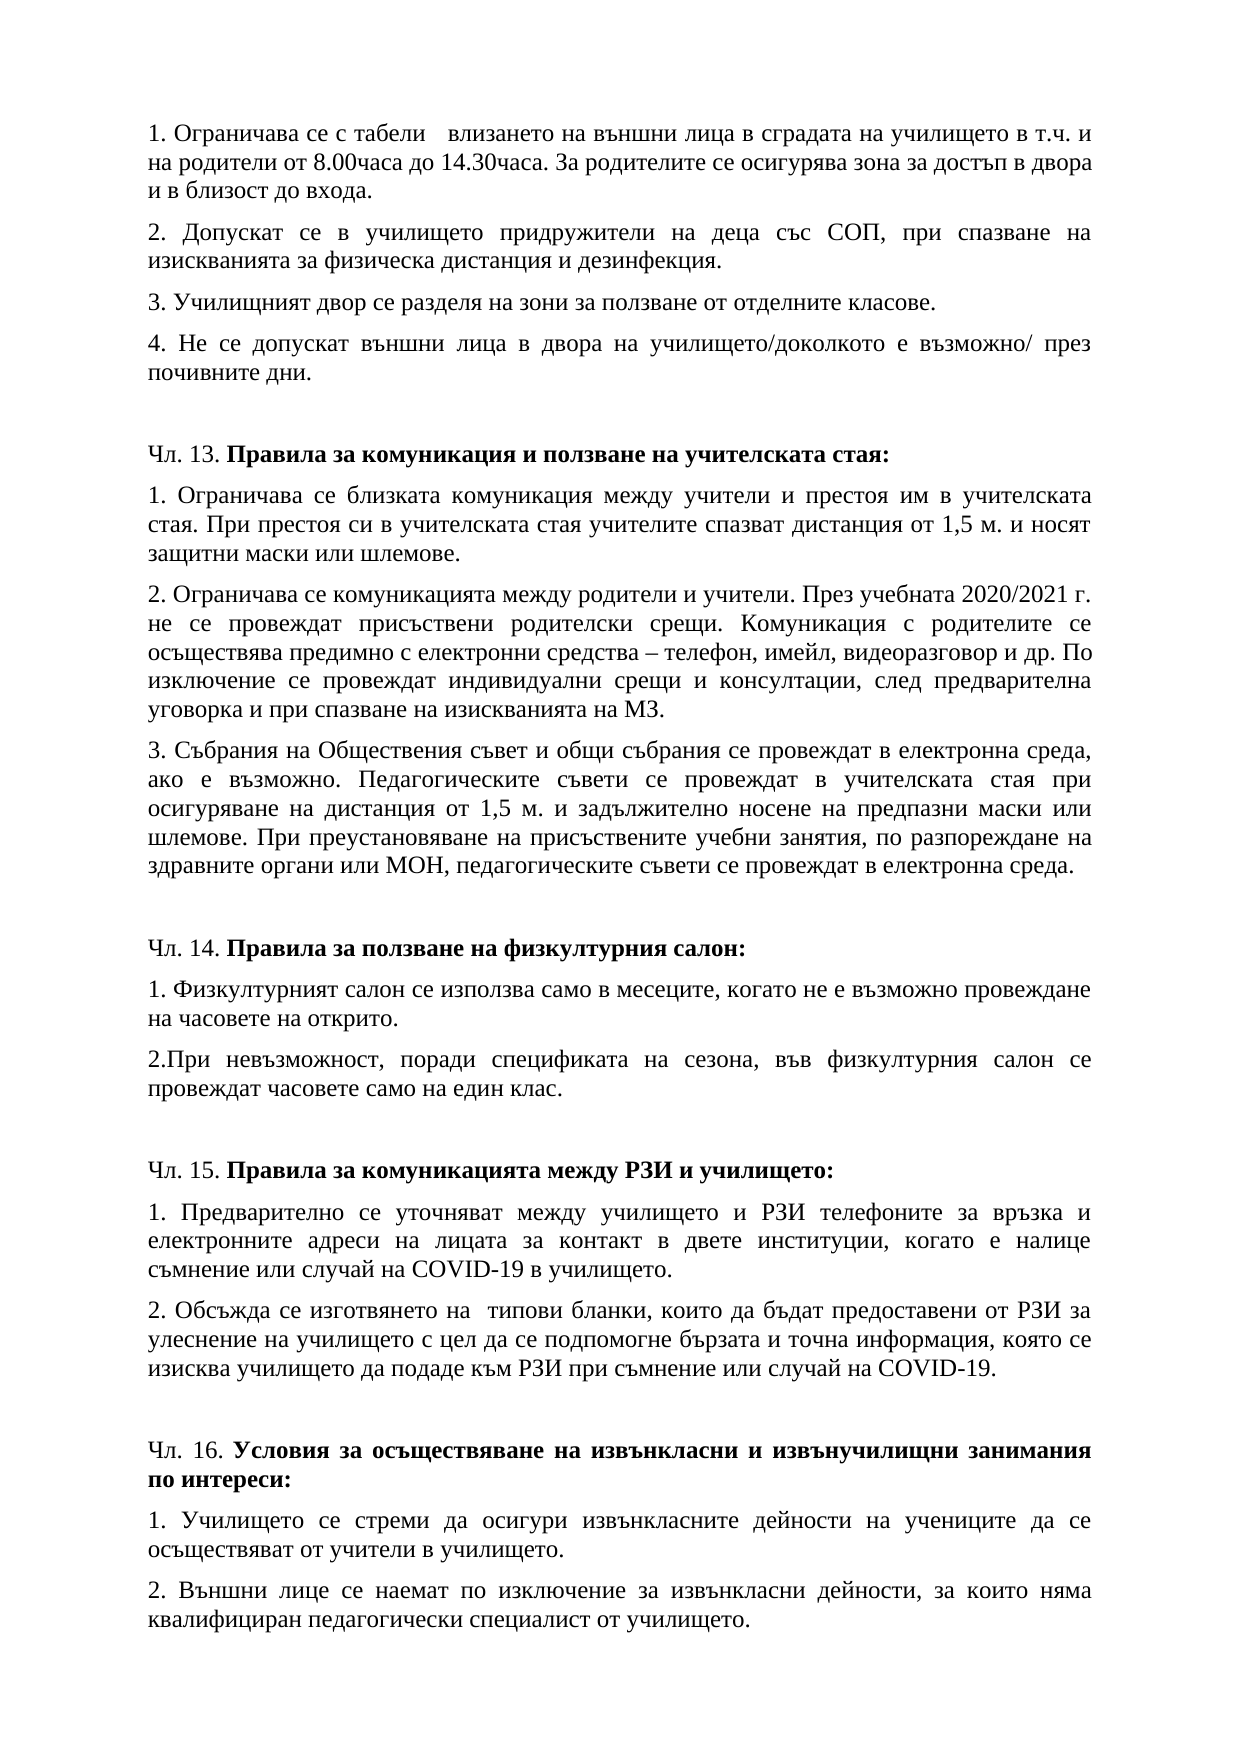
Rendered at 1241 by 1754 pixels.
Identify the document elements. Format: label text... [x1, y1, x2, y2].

text 1. Физкултурният салон се използва само в месеците, когато не е възможно провеждане на часовете на открито. [148, 974, 1093, 1032]
text 1. Училището се стреми да осигури извънкласните дейности на учениците да се осъществяват от учители в училището. [148, 1506, 1093, 1563]
text 2. Допускат се в училището придружители на деца със СОП, при спазване на изискванията за физическа дистанция и дезинфекция. [148, 217, 1093, 274]
text 1. Ограничава се близката комуникация между учители и престоя им в учителската стая. При престоя си в учителската стая учителите спазват дистанция от 1,5 м. и носят защитни маски или шлемове. [148, 481, 1093, 567]
text Чл. 16. Условия за осъществяване на извънкласни и извънучилищни занимания по интереси: [148, 1436, 1093, 1493]
text 4. Не се допускат външни лица в двора на училището/доколкото е възможно/ през почивните дни. [148, 328, 1093, 386]
text 3. Събрания на Обществения съвет и общи събрания се провеждат в електронна среда, ако е възможно. Педагогическите съвети се провеждат в учителската стая при осигуряване на дистанция от 1,5 м. и задължително носене на предпазни маски или шлемове. При преустановяване на присъствените учебни занятия, по разпореждане на здравните органи или МОН, педагогическите съвети се провеждат в електронна среда. [148, 736, 1093, 879]
text 2. Външни лице се наемат по изключение за извънкласни дейности, за които няма квалифициран педагогически специалист от училището. [148, 1576, 1093, 1633]
text 2.При невъзможност, поради спецификата на сезона, във физкултурния салон се провеждат часовете само на един клас. [148, 1044, 1093, 1102]
text 1. Предварително се уточняват между училището и РЗИ телефоните за връзка и електронните адреси на лицата за контакт в двете институции, когато е налице съмнение или случай на COVID-19 в училището. [148, 1197, 1093, 1283]
list Чл. 14. Правила за ползване на физкултурния салон: [148, 933, 1093, 962]
text Чл. 13. Правила за комуникация и ползване на учителската стая: [148, 439, 1093, 468]
text 1. Ограничава се с табели влизането на външни лица в сградата на училището в т.ч. и на родители от 8.00часа до 14.30часа. За родителите се осигурява зона за достъп в двора и в близост до входа. [148, 118, 1093, 204]
text 2. Ограничава се комуникацията между родители и учители. През учебната 2020/2021 г. не се провеждат присъствени родителски срещи. Комуникация с родителите се осъществява предимно с електронни средства – телефон, имейл, видеоразговор и др. По изключение се провеждат индивидуални срещи и консултации, след предварителна уговорка и при спазване на изискванията на МЗ. [148, 579, 1093, 723]
text 2. Обсъжда се изготвянето на типови бланки, които да бъдат предоставени от РЗИ за улеснение на училището с цел да се подпомогне бързата и точна информация, която се изисква училището да подаде към РЗИ при съмнение или случай на COVID-19. [148, 1296, 1093, 1382]
text Чл. 15. Правила за комуникацията между РЗИ и училището: [148, 1156, 1093, 1184]
text 3. Училищният двор се разделя на зони за ползване от отделните класове. [148, 287, 1093, 316]
